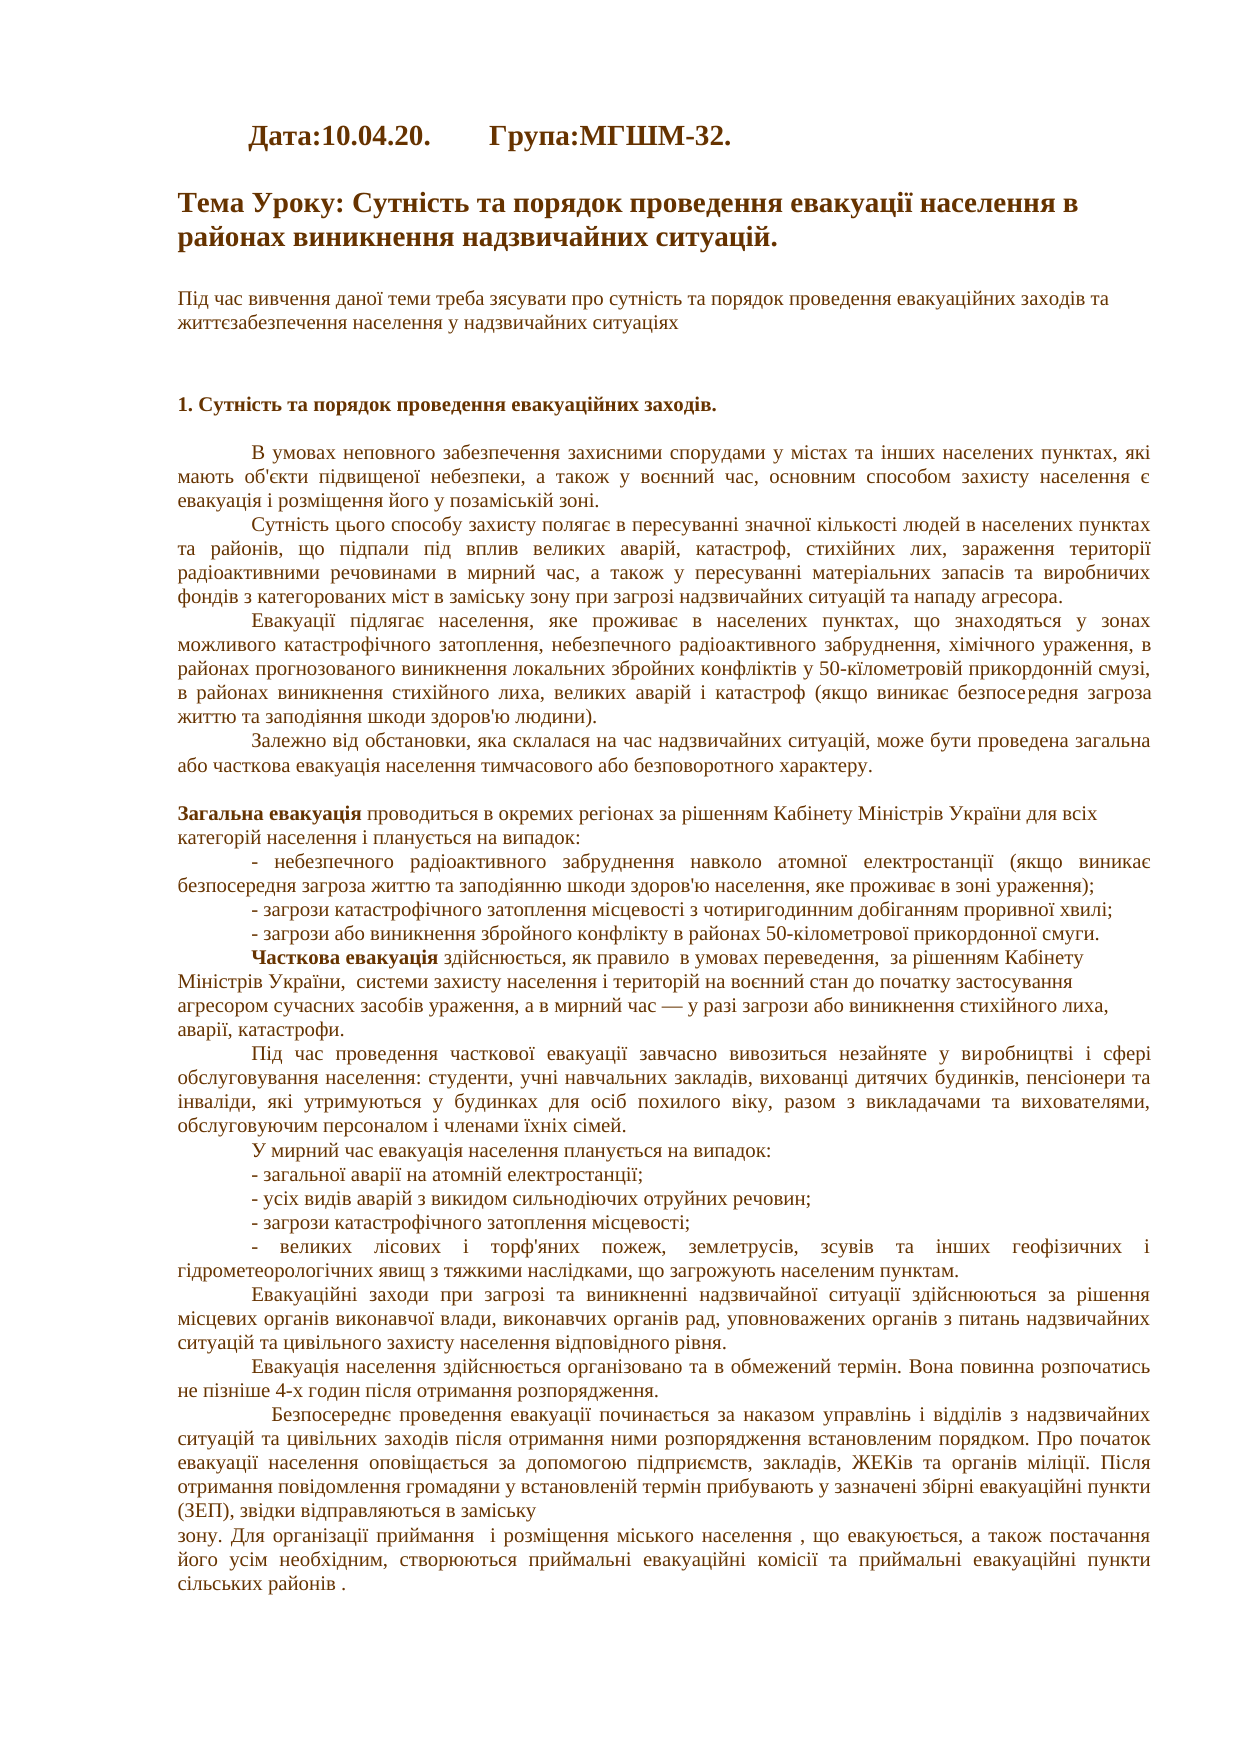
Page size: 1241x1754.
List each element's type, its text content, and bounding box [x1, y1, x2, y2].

text У мирний час евакуація населення планується на випадок: [177, 1137, 1152, 1162]
text Загальна евакуація проводиться в окремих регіонах за рішенням Кабінету Міністрів України для всіх категорій населення і планується на випадок: [177, 801, 1152, 849]
text Евакуація населення здійснюється організовано та в обмежений термін. Вона повинна розпочатись не пізніше 4-х годин після отримання розпорядження. [177, 1354, 1152, 1402]
text зону. Для організації приймання і розміщення міського населення , що евакуюється, а також постачання його усім необхідним, створюються приймальні евакуаційні комісії та приймальні евакуаційні пункти сільських районів . [177, 1522, 1152, 1595]
text Евакуаційні заходи при загрозі та виникненні надзвичайної ситуації здійснюються за рішення місцевих органів виконавчої влади, виконавчих органів рад, уповноважених органів з питань надзвичайних ситуацій та цивільного захисту населення відповідного рівня. [177, 1282, 1152, 1354]
text Сутність цього способу захисту полягає в пересуванні значної кількості людей в населених пунктах та районів, що підпали під вплив великих аварій, катастроф, стихійних лих, зараження території радіоактивними речовинами в мирний час, а також у пересуванні матеріальних запасів та виробничих фондів з категорованих міст в заміську зону при загрозі надзвичайних ситуацій та нападу агресора. [177, 512, 1152, 608]
text Залежно від обстановки, яка склалася на час надзвичайних ситуацій, може бути проведена загальна або часткова евакуація населення тимчасового або безповоротного характеру. [177, 728, 1152, 777]
text - загрози або виникнення збройного конфлікту в районах 50-кілометрової прикордонної смуги. [177, 921, 1152, 945]
text Евакуації підлягає населення, яке проживає в населених пунктах, що знаходяться у зонах можливого катастрофічного затоплення, небезпечного радіоактивного забруднення, хімічного ураження, в районах прогнозованого виникнення локальних збройних конфліктів у 50-кїлометровій прикордонній смузі, в районах виникнення стихійного лиха, великих аварій і катастроф (якщо виникає безпосередня загроза життю та заподіяння шкоди здоров'ю людини). [177, 608, 1152, 728]
text - небезпечного радіоактивного забруднення навколо атомної електростанції (якщо виникає безпосередня загроза життю та заподіянню шкоди здоров'ю населення, яке проживає в зоні ураження); [177, 849, 1152, 897]
text Тема Уроку: Сутність та порядок проведення евакуації населення в районах виникнення надзвичайних ситуацій. [177, 185, 1152, 252]
text Часткова евакуація здійснюється, як правило в умовах переведення, за рішенням Кабінету Міністрів України, системи захисту населення і територій на воєнний стан до початку застосування агресором сучасних засобів ураження, а в мирний час — у разі загрози або виникнення стихійного лиха, аварії, катастрофи. [177, 945, 1152, 1041]
text - загрози катастрофічного затоплення місцевості з чотиригодинним добіганням проривної хвилі; [177, 897, 1152, 921]
text Дата:10.04.20. Група:МГШМ-32. [177, 118, 1152, 152]
text - загрози катастрофічного затоплення місцевості; [177, 1210, 1152, 1234]
text - великих лісових і торф'яних пожеж, землетрусів, зсувів та інших геофізичних і гідрометеорологічних явищ з тяжкими наслідками, що загрожують населеним пунктам. [177, 1234, 1152, 1282]
text В умовах неповного забезпечення захисними спорудами у містах та інших населених пунктах, які мають об'єкти підвищеної небезпеки, а також у воєнний час, основним способом захисту населення є евакуація і розміщення його у позаміській зоні. [177, 440, 1152, 512]
text - усіх видів аварій з викидом сильнодіючих отруйних речовин; [177, 1186, 1152, 1210]
text Під час проведення часткової евакуації завчасно вивозиться незайняте у виробництві і сфері обслуговування населення: студенти, учні навчальних закладів, вихованці дитячих будинків, пенсіонери та інваліди, які утримуються у будинках для осіб похилого віку, разом з викладачами та вихователями, обслуговуючим персоналом і членами їхніх сімей. [177, 1041, 1152, 1137]
text Безпосереднє проведення евакуації починається за наказом управлінь і відділів з надзвичайних ситуацій та цивільних заходів після отримання ними розпорядження встановленим порядком. Про початок евакуації населення оповіщається за допомогою підприємств, закладів, ЖЕКів та органів міліції. Після отримання повідомлення громадяни у встановленій термін прибувають у зазначені збірні евакуаційні пункти (ЗЕП), звідки відправляються в заміську [177, 1402, 1152, 1522]
text 1. Сутність та порядок проведення евакуаційних заходів. [177, 392, 1152, 416]
text Під час вивчення даної теми треба зясувати про сутність та порядок проведення евакуаційних заходів та життєзабезпечення населення у надзвичайних ситуаціях [177, 286, 1152, 334]
text - загальної аварії на атомній електростанції; [177, 1162, 1152, 1186]
